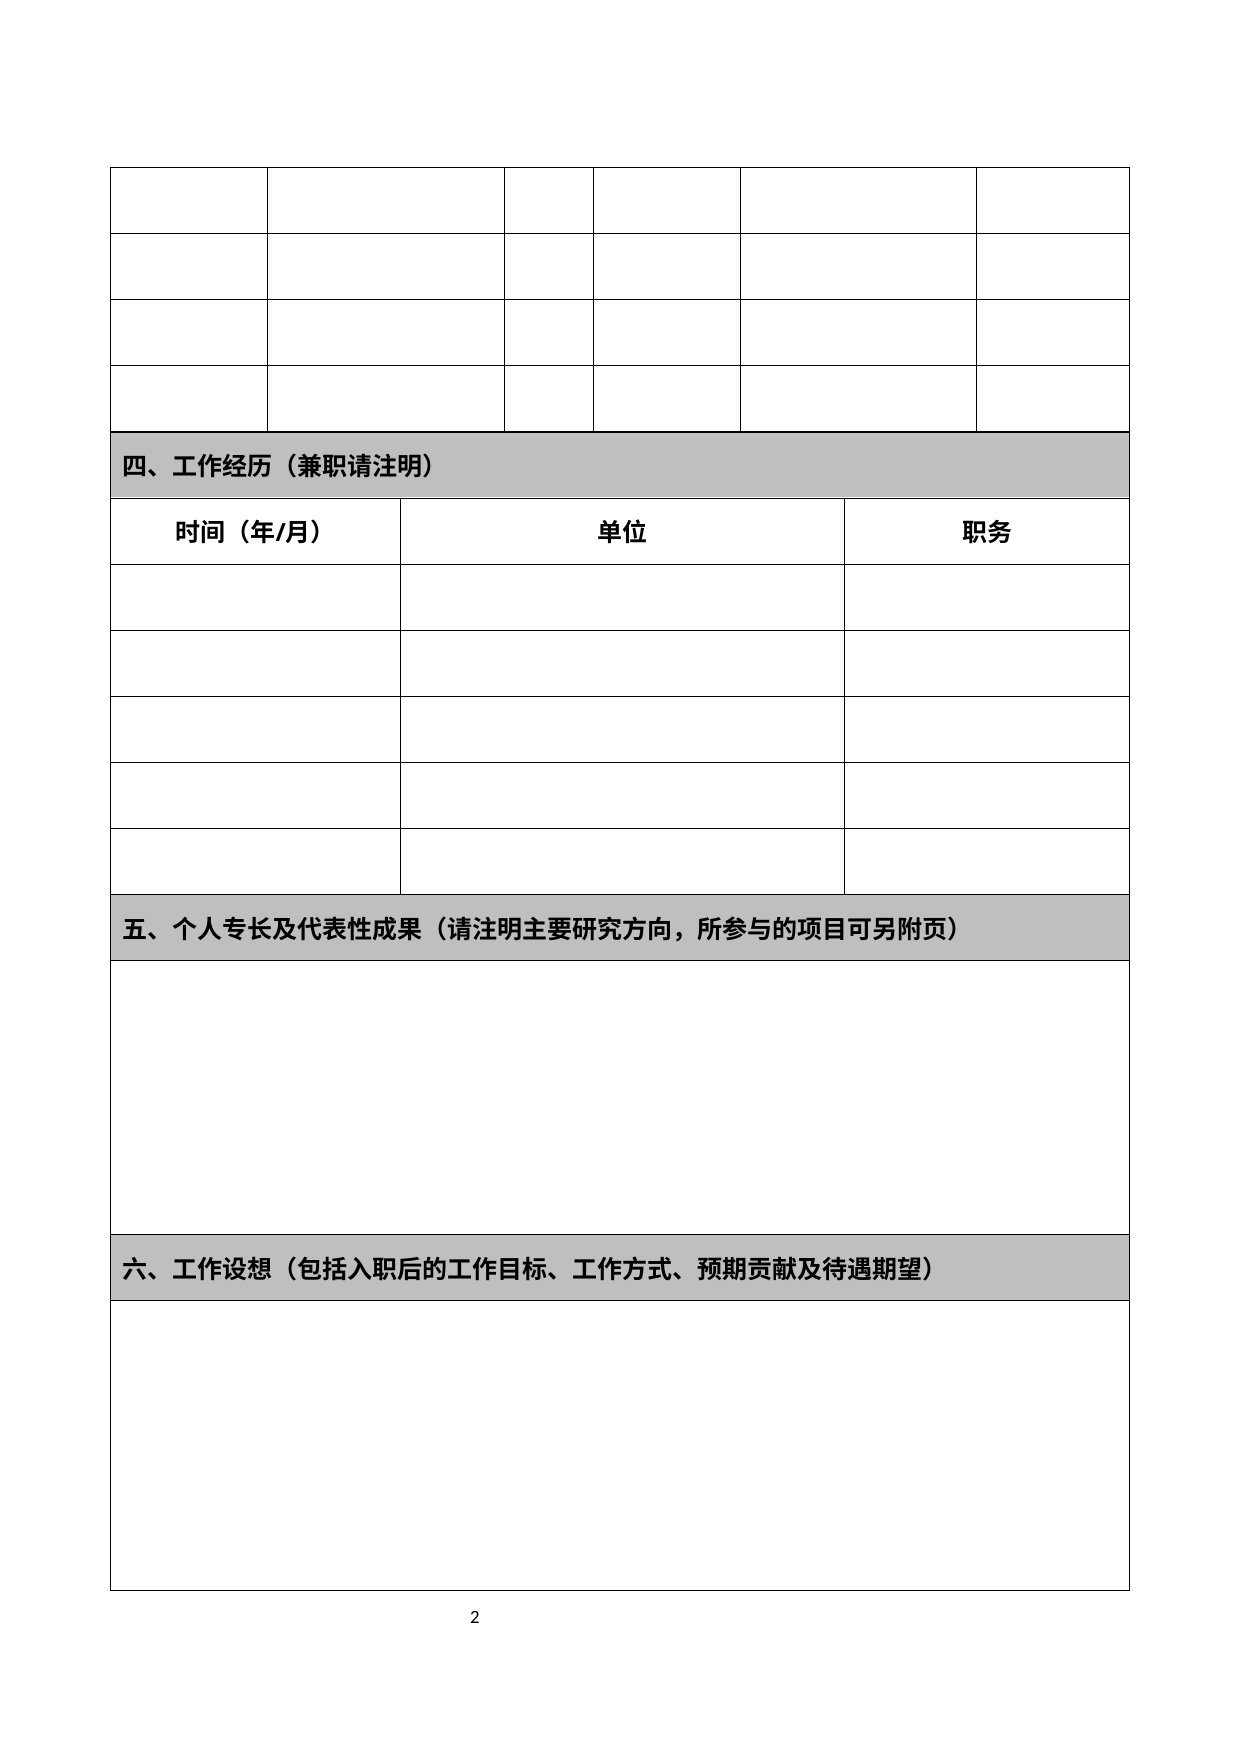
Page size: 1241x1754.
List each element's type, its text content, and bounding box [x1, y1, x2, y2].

table_cell [977, 300, 1129, 365]
table_cell 单位 [401, 499, 844, 563]
table_cell [594, 300, 740, 365]
table_cell [111, 763, 400, 828]
table_cell [111, 168, 267, 233]
table_cell 职务 [845, 499, 1129, 563]
table_cell [977, 168, 1129, 233]
table_cell [977, 234, 1129, 299]
table_cell 四、工作经历（兼职请注明） [111, 433, 1129, 497]
table_cell [845, 829, 1129, 894]
table_cell [401, 631, 844, 696]
table_cell 时间（年/月） [111, 499, 400, 563]
table_cell [845, 631, 1129, 696]
table_cell [111, 631, 400, 696]
table_cell [111, 697, 400, 762]
table_cell [111, 829, 400, 894]
table_cell 五、个人专长及代表性成果（请注明主要研究方向，所参与的项目可另附页） [111, 895, 1129, 960]
table_cell [268, 366, 504, 431]
table_cell [505, 234, 593, 299]
table_cell [741, 300, 976, 365]
table_cell [111, 565, 400, 629]
table_cell [741, 234, 976, 299]
table_cell [111, 961, 1129, 1234]
table_cell [111, 300, 267, 365]
table_cell [594, 366, 740, 431]
table_cell [401, 697, 844, 762]
table_cell [741, 168, 976, 233]
table_cell [111, 1301, 1129, 1590]
table_cell [268, 234, 504, 299]
table_cell 六、工作设想（包括入职后的工作目标、工作方式、预期贡献及待遇期望） [111, 1235, 1129, 1300]
table_cell [977, 366, 1129, 431]
table_cell [741, 366, 976, 431]
table_cell [401, 565, 844, 629]
table_cell [505, 300, 593, 365]
table_cell [845, 565, 1129, 629]
table_cell [505, 168, 593, 233]
table_cell [268, 168, 504, 233]
table_cell [845, 697, 1129, 762]
table_cell [594, 234, 740, 299]
table_cell [401, 763, 844, 828]
table_cell [111, 234, 267, 299]
table_cell [401, 829, 844, 894]
table_cell [268, 300, 504, 365]
table_cell [845, 763, 1129, 828]
table_cell [111, 366, 267, 431]
table_cell [594, 168, 740, 233]
table_cell [505, 366, 593, 431]
